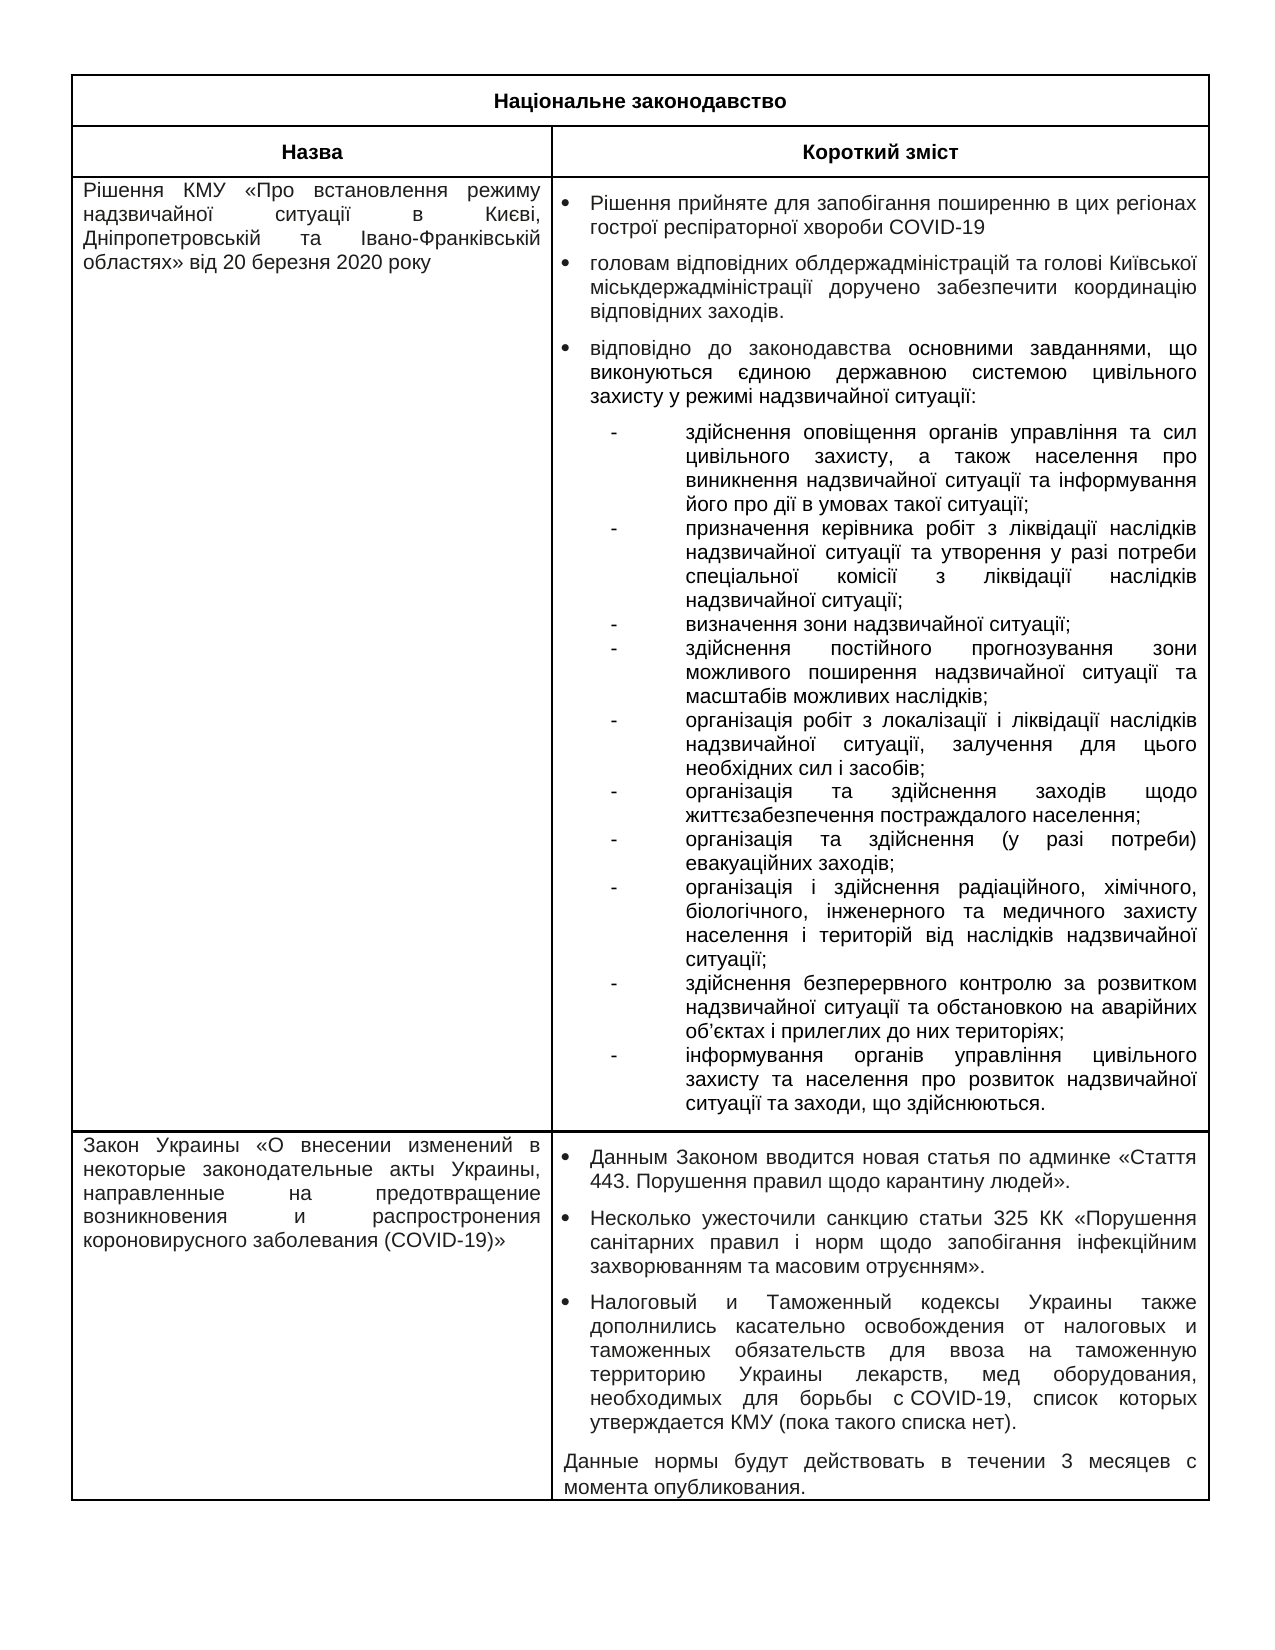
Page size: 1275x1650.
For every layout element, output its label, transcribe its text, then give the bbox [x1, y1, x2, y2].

table_cell Рішення КМУ «Про встановлення режиму надзвичайної ситуації в Києві, Дніпропетровській та Івано-Франківській областях» від 20 березня 2020 року [73, 178, 551, 1130]
table_cell Назва [73, 127, 551, 176]
table_cell Рішення прийняте для запобігання поширенню в цих регіонах гострої респіраторної хвороби COVID-19 головам відповідних облдержадміністрацій та голові Київської міськдержадміністрації доручено забезпечити координацію відповідних заходів. відповідно до законодавства основними завданнями, що виконуються єдиною державною системою цивільного захисту у режимі надзвичайної ситуації: здійснення оповіщення органів управління та сил цивільного захисту, а також населення про виникнення надзвичайної ситуації та інформування його про дії в умовах такої ситуації; призначення керівника робіт з ліквідації наслідків надзвичайної ситуації та утворення у разі потреби спеціальної комісії з ліквідації наслідків надзвичайної ситуації; визначення зони надзвичайної ситуації; здійснення постійного прогнозування зони можливого поширення надзвичайної ситуації та масштабів можливих наслідків; організація робіт з локалізації і ліквідації наслідків надзвичайної ситуації, залучення для цього необхідних сил і засобів; організація та здійснення заходів щодо життєзабезпечення постраждалого населення; організація та здійснення (у разі потреби) евакуаційних заходів; організація і здійснення радіаційного, хімічного, біологічного, інженерного та медичного захисту населення і територій від наслідків надзвичайної ситуації; здійснення безперервного контролю за розвитком надзвичайної ситуації та обстановкою на аварійних об’єктах і прилеглих до них територіях; інформування органів управління цивільного захисту та населення про розвиток надзвичайної ситуації та заходи, що здійснюються. [553, 178, 1208, 1130]
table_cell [73, 1133, 551, 1499]
table_header Національне законодавство [73, 76, 1208, 125]
table_cell Короткий зміст [553, 127, 1208, 176]
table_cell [553, 1133, 1208, 1499]
